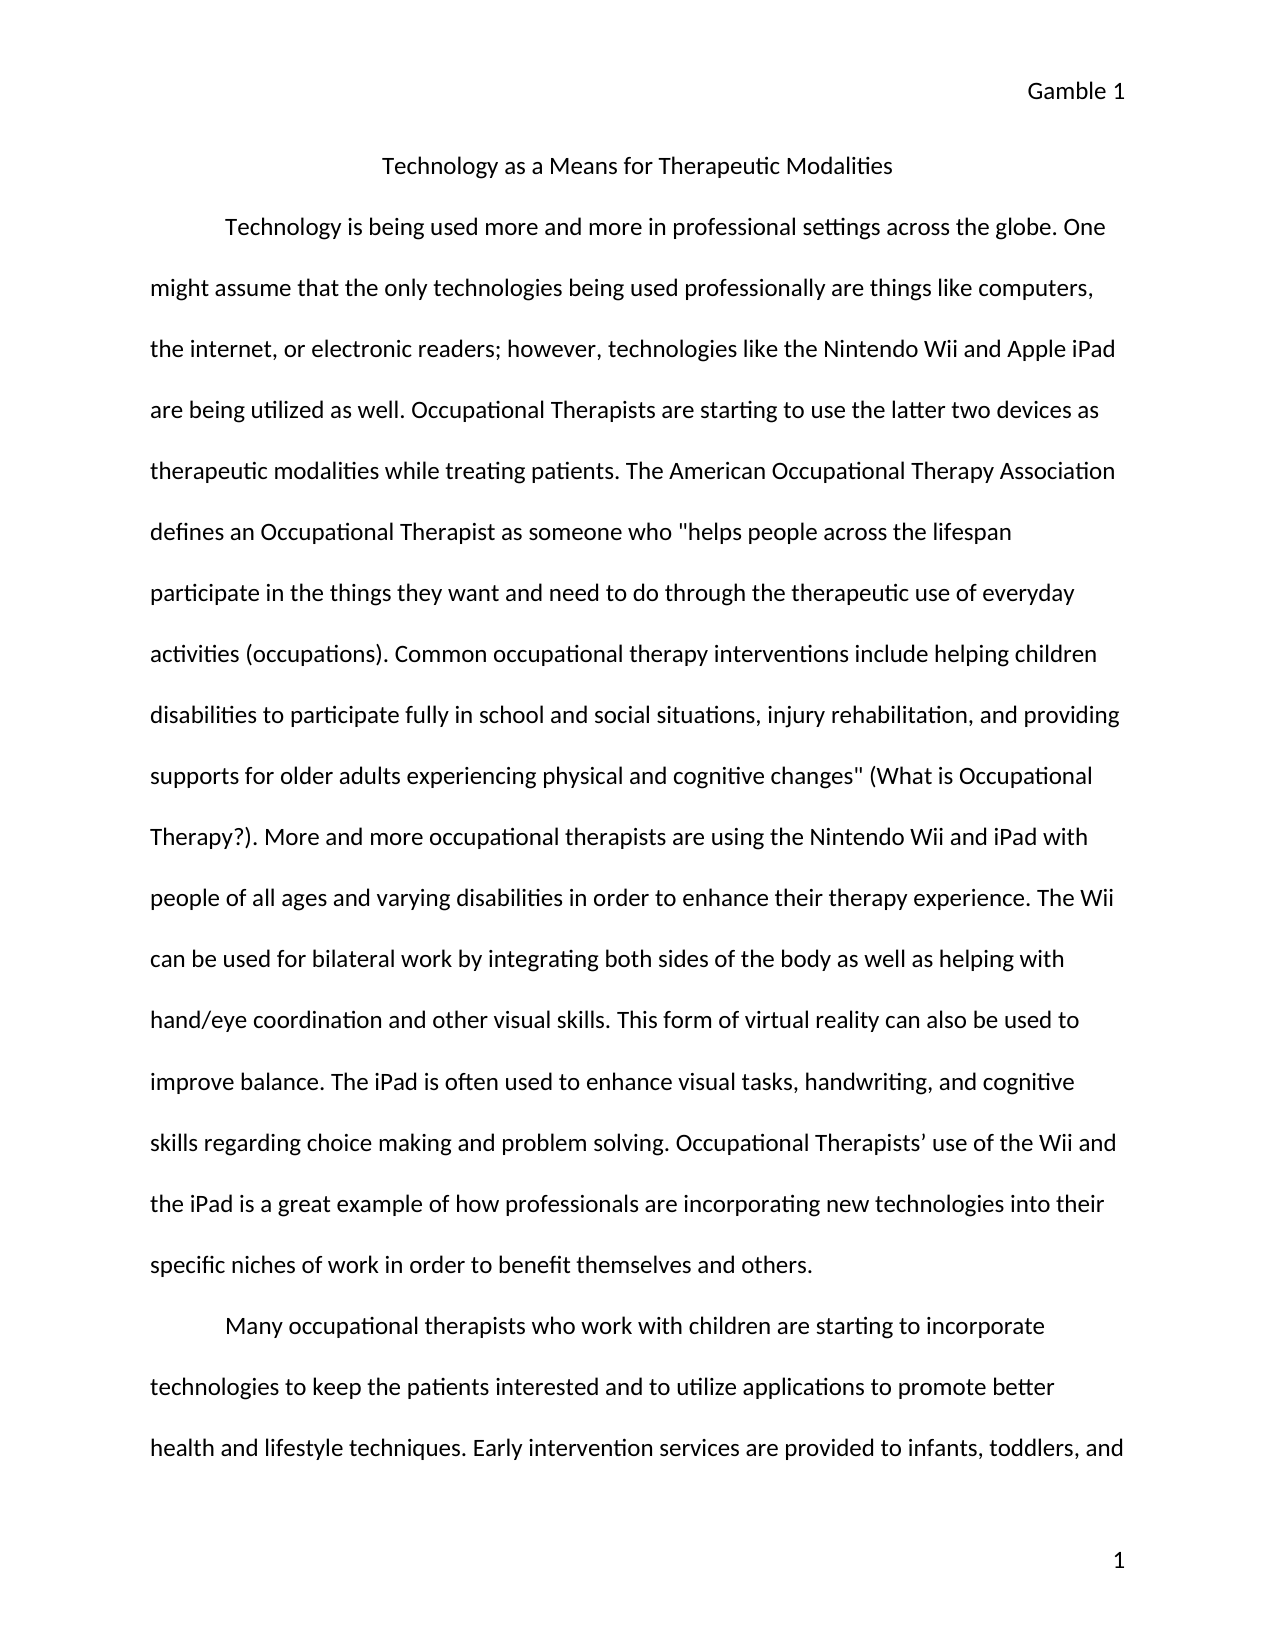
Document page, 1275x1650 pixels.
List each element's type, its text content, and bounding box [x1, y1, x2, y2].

text Technology as a Means for Therapeutic Modalities [150, 150, 1125, 181]
text Technology is being used more and more in professional settings across the globe. One might assume that the only technologies being used professionally are things like computers, the internet, or electronic readers; however, technologies like the Nintendo Wii and Apple iPad are being utilized as well. Occupational Therapists are starting to use the latter two devices as therapeutic modalities while treating patients. The American Occupational Therapy Association defines an Occupational Therapist as someone who "helps people across the lifespan participate in the things they want and need to do through the therapeutic use of everyday activities (occupations). Common occupational therapy interventions include helping children disabilities to participate fully in school and social situations, injury rehabilitation, and providing supports for older adults experiencing physical and cognitive changes" (What is Occupational Therapy?). More and more occupational therapists are using the Nintendo Wii and iPad with people of all ages and varying disabilities in order to enhance their therapy experience. The Wii can be used for bilateral work by integrating both sides of the body as well as helping with hand/eye coordination and other visual skills. This form of virtual reality can also be used to improve balance. The iPad is often used to enhance visual tasks, handwriting, and cognitive skills regarding choice making and problem solving. Occupational Therapists’ use of the Wii and the iPad is a great example of how professionals are incorporating new technologies into their specific niches of work in order to benefit themselves and others. [150, 211, 1125, 1279]
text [150, 1310, 1125, 1462]
